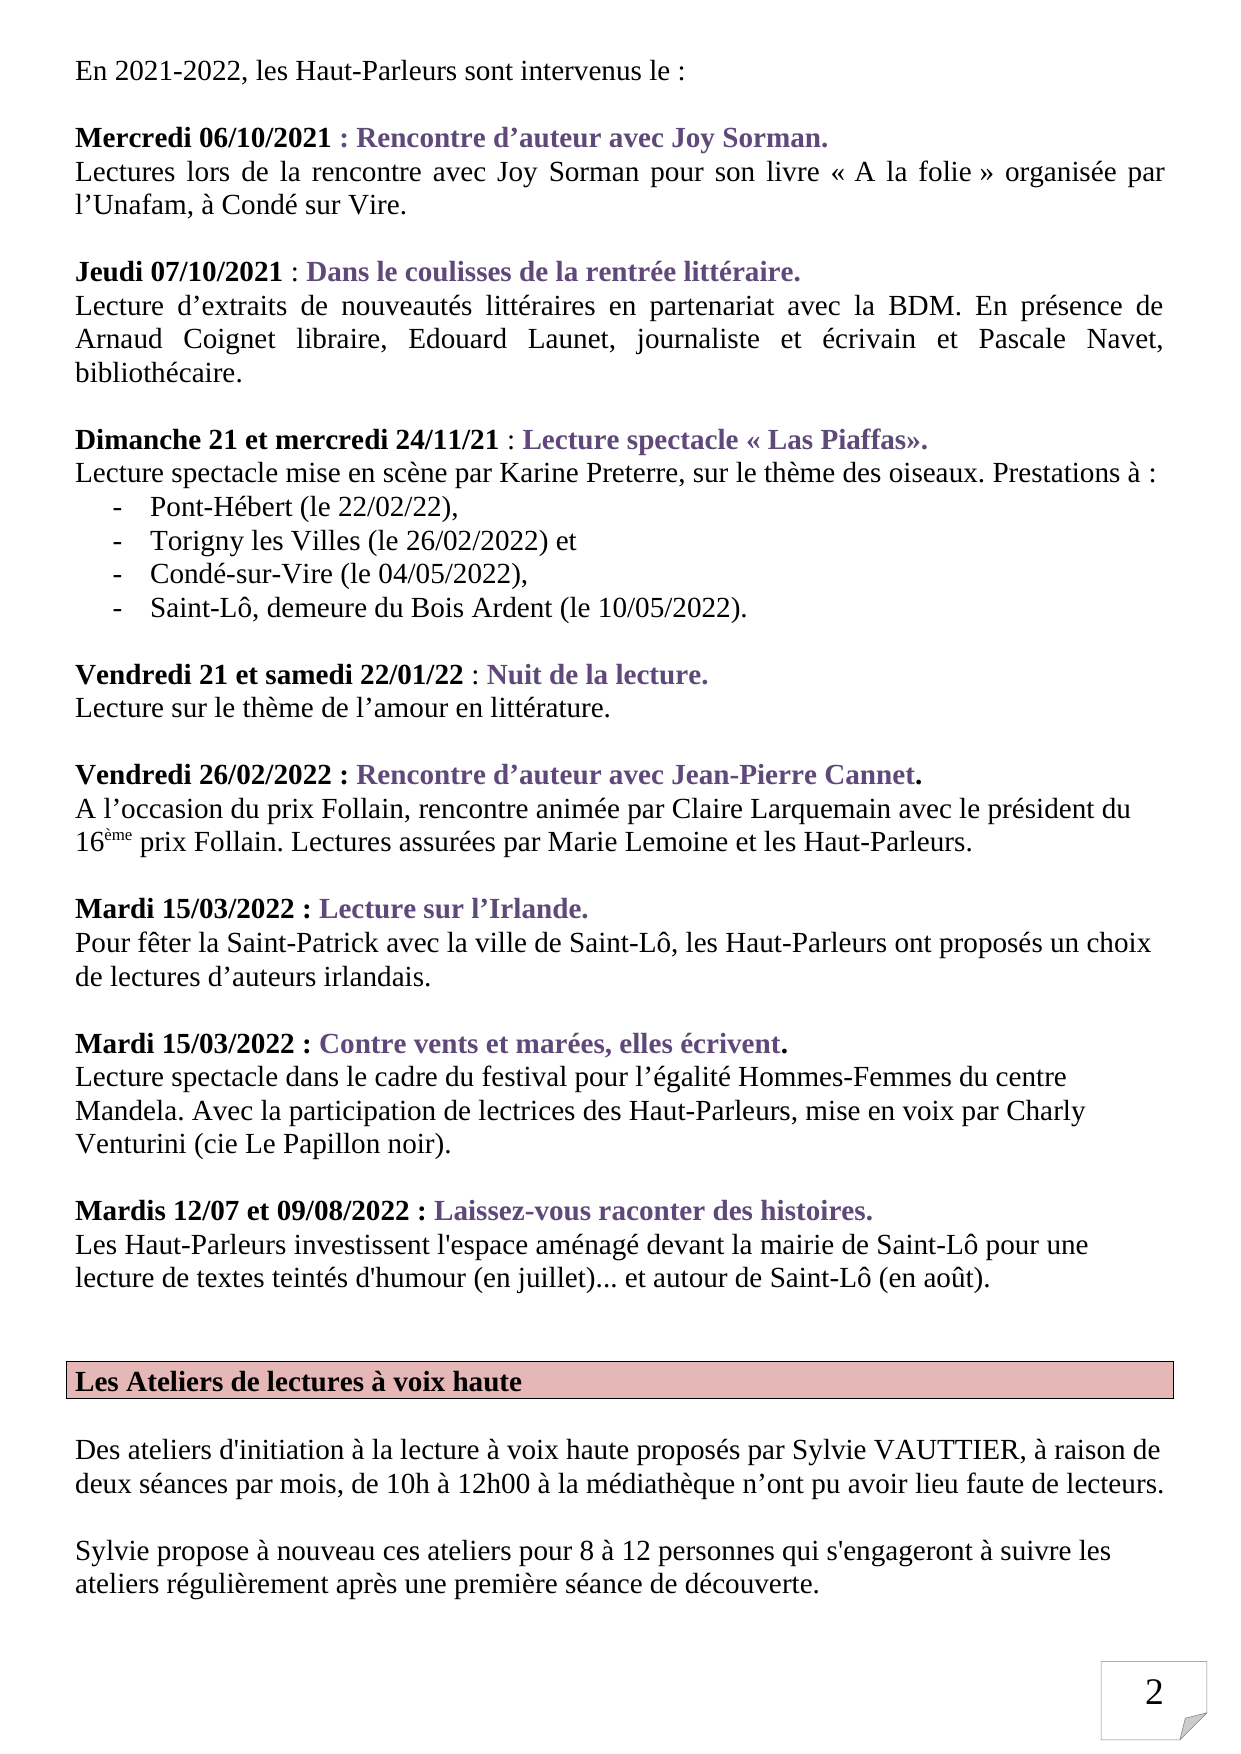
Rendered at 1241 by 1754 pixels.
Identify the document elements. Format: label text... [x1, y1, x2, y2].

text Des ateliers d'initiation à la lecture à voix haute proposés par Sylvie VAUTTIER, à raison de deux séances par mois, de 10h à 12h00 à la médiathèque n’ont pu avoir lieu faute de lecteurs. [75, 1432, 1165, 1499]
list Torigny les Villes (le 26/02/2022) et [112, 523, 1165, 556]
text Mardis 12/07 et 09/08/2022 : Laissez-vous raconter des histoires. Les Haut-Parleurs investissent l'espace aménagé devant la mairie de Saint-Lô pour une lecture de textes teintés d'humour (en juillet)... et autour de Saint-Lô (en août). [75, 1193, 1165, 1294]
text Lecture d’extraits de nouveautés littéraires en partenariat avec la BDM. En présence de Arnaud Coignet libraire, Edouard Launet, journaliste et écrivain et Pascale Navet, bibliothécaire. [75, 288, 1165, 388]
list Saint-Lô, demeure du Bois Ardent (le 10/05/2022). [112, 590, 1165, 623]
text Les Ateliers de lectures à voix haute [67, 1362, 1173, 1398]
text Vendredi 21 et samedi 22/01/22 : Nuit de la lecture. [75, 657, 1165, 690]
text Mardi 15/03/2022 : Lecture sur l’Irlande. Pour fêter la Saint-Patrick avec la ville de Saint-Lô, les Haut-Parleurs ont proposés un choix de lectures d’auteurs irlandais. [75, 892, 1165, 992]
text Vendredi 26/02/2022 : Rencontre d’auteur avec Jean-Pierre Cannet. A l’occasion du prix Follain, rencontre animée par Claire Larquemain avec le président du 16ème prix Follain. Lectures assurées par Marie Lemoine et les Haut-Parleurs. [75, 757, 1165, 858]
text Dimanche 21 et mercredi 24/11/21 : Lecture spectacle « Las Piaffas». [75, 422, 1165, 456]
text En 2021-2022, les Haut-Parleurs sont intervenus le : [75, 53, 1165, 87]
list Pont-Hébert (le 22/02/22), [112, 489, 1165, 523]
text Lectures lors de la rencontre avec Joy Sorman pour son livre « A la folie » organisée par l’Unafam, à Condé sur Vire. [75, 154, 1165, 221]
text Jeudi 07/10/2021 : Dans le coulisses de la rentrée littéraire. [75, 254, 1165, 288]
list Condé-sur-Vire (le 04/05/2022), [112, 556, 1165, 590]
text Mardi 15/03/2022 : Contre vents et marées, elles écrivent. Lecture spectacle dans le cadre du festival pour l’égalité Hommes-Femmes du centre Mandela. Avec la participation de lectrices des Haut-Parleurs, mise en voix par Charly Venturini (cie Le Papillon noir). [75, 1026, 1165, 1160]
text Lecture sur le thème de l’amour en littérature. [75, 690, 1165, 724]
text Lecture spectacle mise en scène par Karine Preterre, sur le thème des oiseaux. Prestations à : [75, 456, 1165, 489]
text Mercredi 06/10/2021 : Rencontre d’auteur avec Joy Sorman. [75, 120, 1165, 154]
text Sylvie propose à nouveau ces ateliers pour 8 à 12 personnes qui s'engageront à suivre les ateliers régulièrement après une première séance de découverte. [75, 1533, 1165, 1600]
